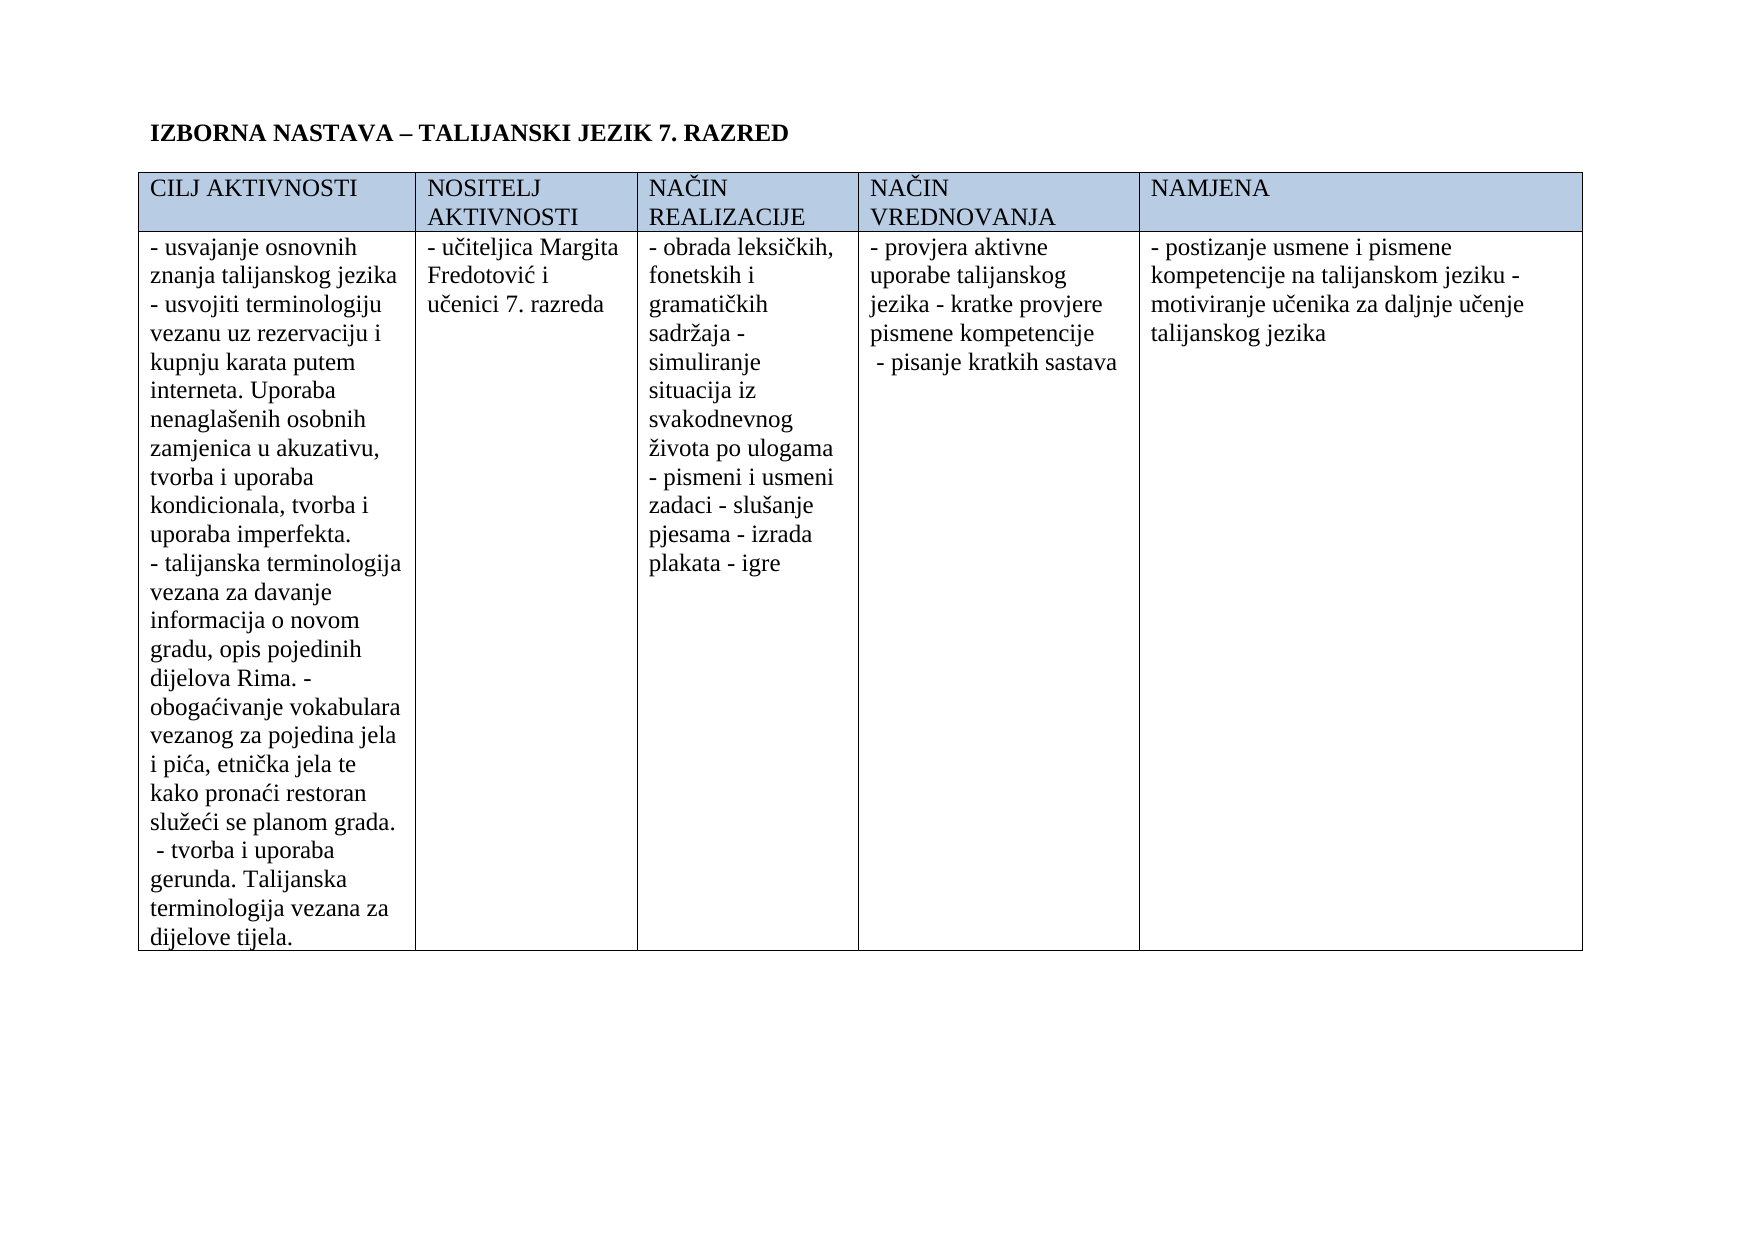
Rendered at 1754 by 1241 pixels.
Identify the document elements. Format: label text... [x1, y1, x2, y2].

table_cell - postizanje usmene i pismene kompetencije na talijanskom jeziku - motiviranje učenika za daljnje učenje talijanskog jezika [1140, 232, 1582, 950]
table_header CILJ AKTIVNOSTI [139, 173, 415, 231]
table_header NAMJENA [1140, 173, 1582, 231]
table_cell - usvajanje osnovnih znanja talijanskog jezika - usvojiti terminologiju vezanu uz rezervaciju i kupnju karata putem interneta. Uporaba nenaglašenih osobnih zamjenica u akuzativu, tvorba i uporaba kondicionala, tvorba i uporaba imperfekta. - talijanska terminologija vezana za davanje informacija o novom gradu, opis pojedinih dijelova Rima. - obogaćivanje vokabulara vezanog za pojedina jela i pića, etnička jela te kako pronaći restoran služeći se planom grada. - tvorba i uporaba gerunda. Talijanska terminologija vezana za dijelove tijela. [139, 232, 415, 950]
text IZBORNA NASTAVA – TALIJANSKI JEZIK 7. RAZRED [150, 118, 1691, 147]
table_cell - provjera aktivne uporabe talijanskog jezika - kratke provjere pismene kompetencije - pisanje kratkih sastava [859, 232, 1139, 950]
table_header NOSITELJ AKTIVNOSTI [416, 173, 637, 231]
table_header NAČIN REALIZACIJE [638, 173, 858, 231]
table_header NAČIN VREDNOVANJA [859, 173, 1139, 231]
table_cell - učiteljica Margita Fredotović i učenici 7. razreda [416, 232, 637, 950]
